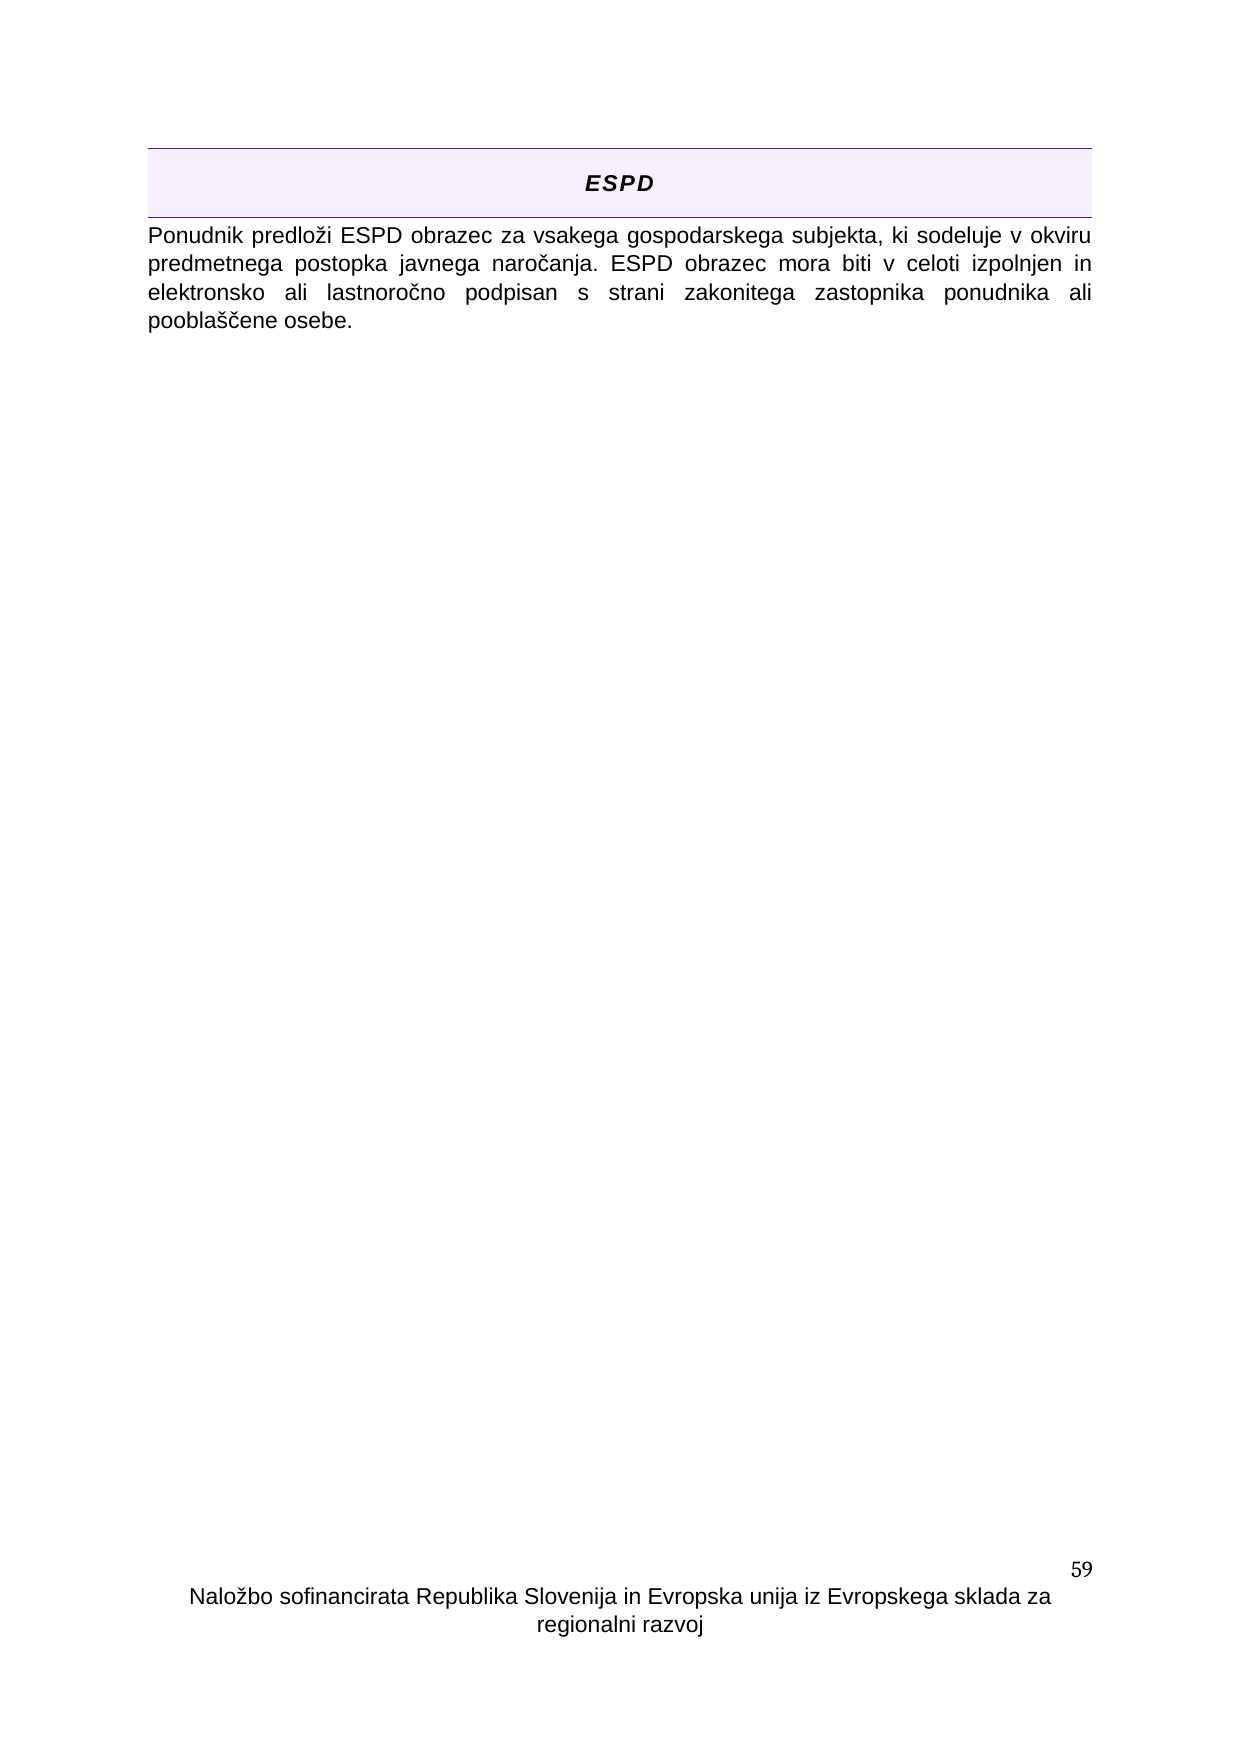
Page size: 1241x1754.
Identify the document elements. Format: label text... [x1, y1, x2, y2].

text ESPD [148, 149, 1092, 217]
text Ponudnik predloži ESPD obrazec za vsakega gospodarskega subjekta, ki sodeluje v okviru predmetnega postopka javnega naročanja. ESPD obrazec mora biti v celoti izpolnjen in elektronsko ali lastnoročno podpisan s strani zakonitega zastopnika ponudnika ali pooblaščene osebe. [148, 222, 1092, 333]
